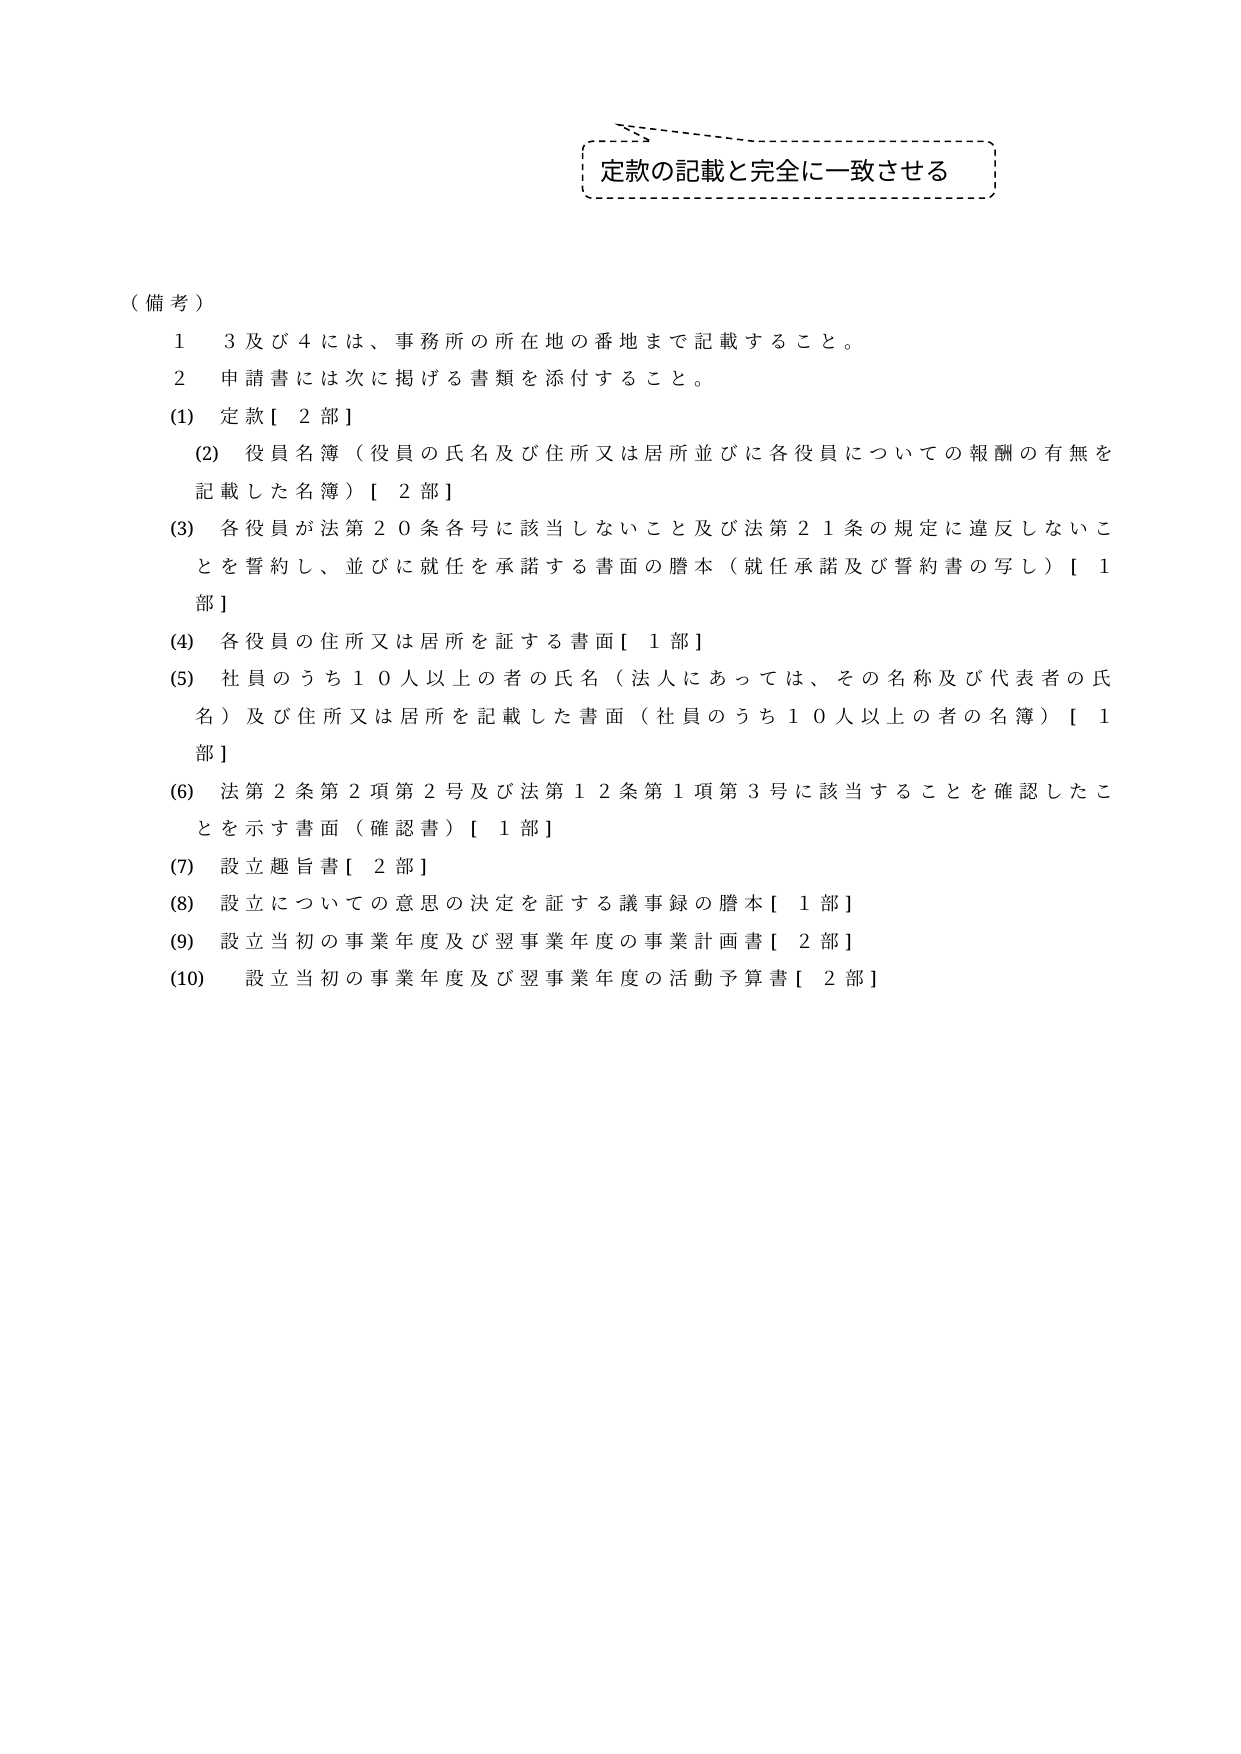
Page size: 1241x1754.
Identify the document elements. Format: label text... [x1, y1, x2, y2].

text ２ 申請書には次に掲げる書類を添付すること。 [145, 359, 1120, 396]
text (9) 設立当初の事業年度及び翌事業年度の事業計画書[２部] [120, 921, 1120, 959]
text (2) 役員名簿（役員の氏名及び住所又は居所並びに各役員についての報酬の有無を記載した名簿）[２部] [170, 434, 1120, 509]
text (3) 各役員が法第２０条各号に該当しないこと及び法第２１条の規定に違反しないことを誓約し、並びに就任を承諾する書面の謄本（就任承諾及び誓約書の写し）[１部] [166, 509, 1120, 621]
text (7) 設立趣旨書[２部] [155, 846, 1120, 884]
text １ ３及び４には、事務所の所在地の番地まで記載すること。 [145, 321, 1120, 359]
text (5) 社員のうち１０人以上の者の氏名（法人にあっては、その名称及び代表者の氏名）及び住所又は居所を記載した書面（社員のうち１０人以上の者の名簿）[１部] [166, 659, 1120, 771]
text (1) 定款[２部] [164, 396, 1120, 434]
text (10) 設立当初の事業年度及び翌事業年度の活動予算書[２部] [120, 959, 1120, 996]
text (8) 設立についての意思の決定を証する議事録の謄本[１部] [155, 884, 1120, 921]
text (4) 各役員の住所又は居所を証する書面[１部] [166, 621, 1120, 659]
text (6) 法第２条第２項第２号及び法第１２条第１項第３号に該当することを確認したことを示す書面（確認書）[１部] [166, 771, 1120, 846]
text （備考） [120, 284, 1120, 321]
